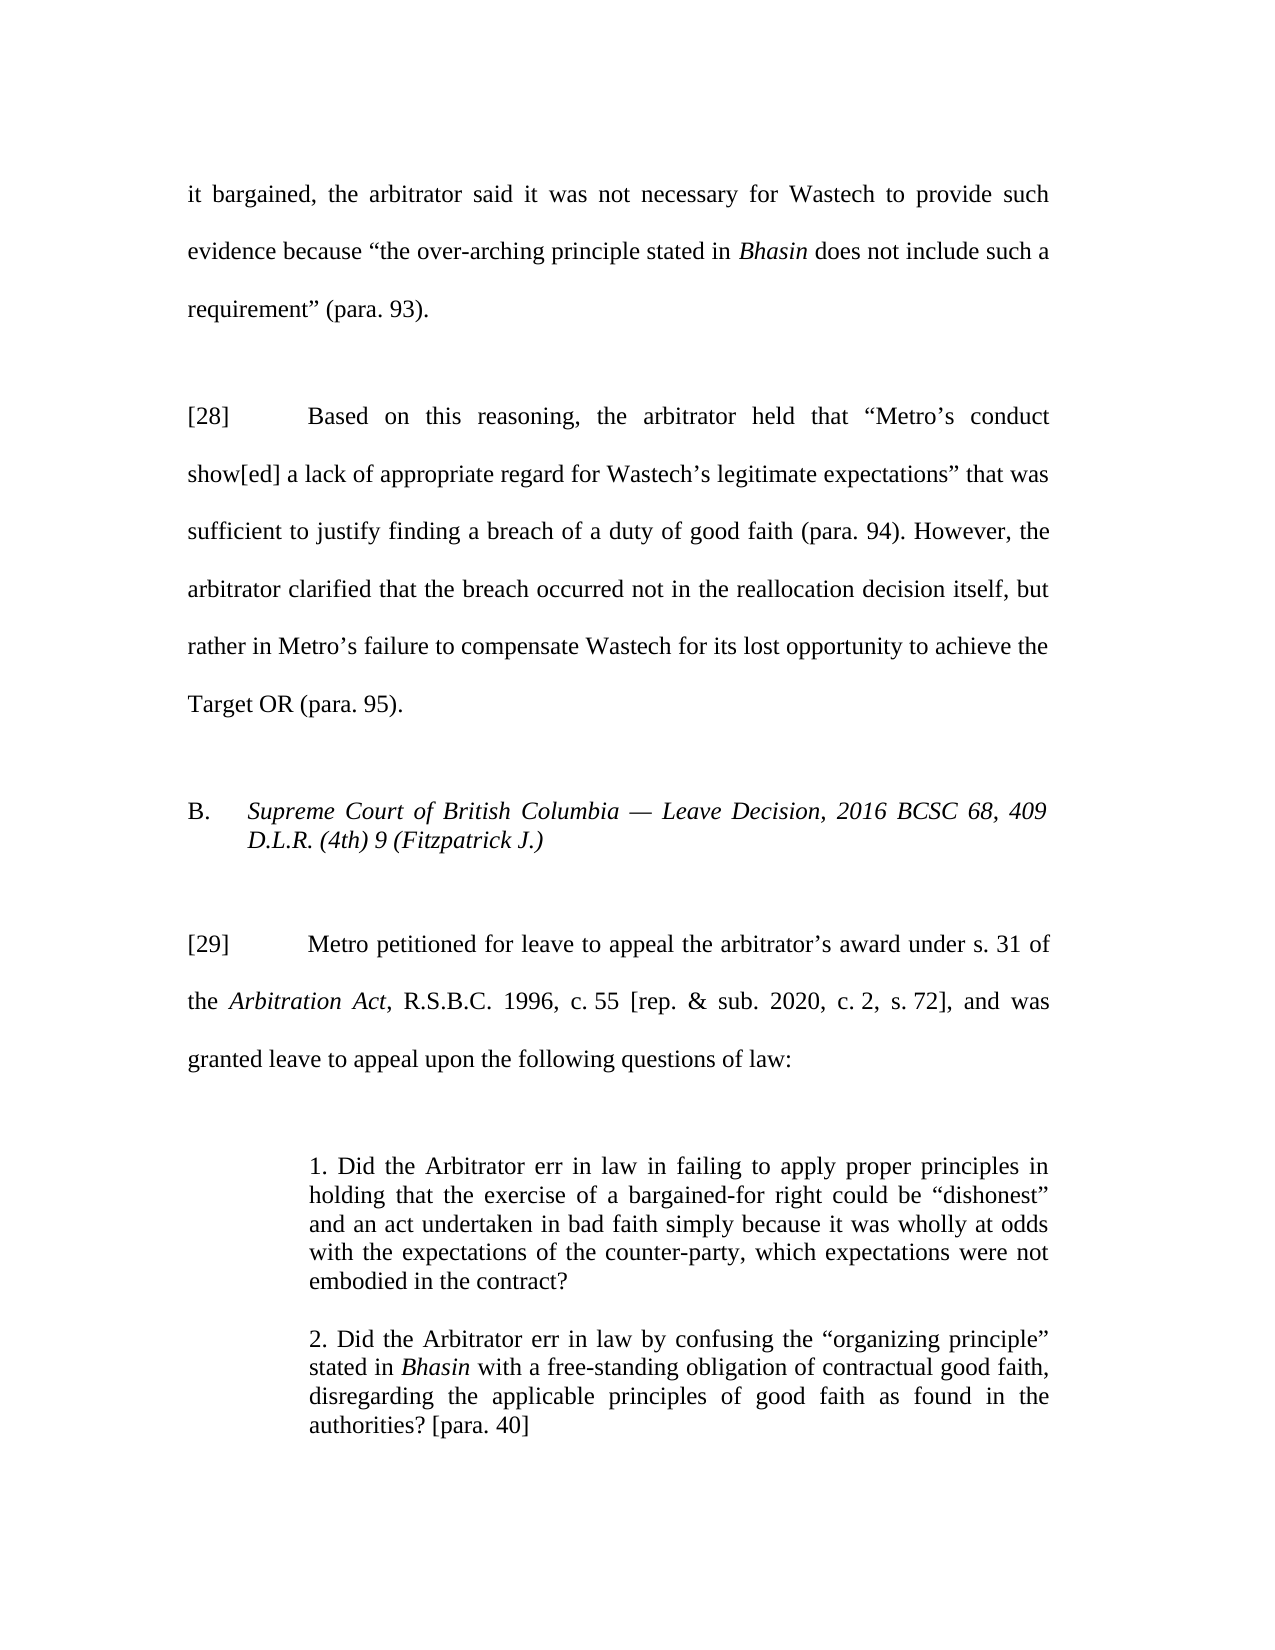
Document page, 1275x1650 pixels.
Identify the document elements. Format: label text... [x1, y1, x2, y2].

title Supreme Court of British Columbia — Leave Decision, 2016 BCSC 68, 409 D.L.R. (4th) 9 (Fitzpatrick J.) [187, 796, 1050, 854]
text Based on this reasoning, the arbitrator held that “Metro’s conduct show[ed] a lack of appropriate regard for Wastech’s legitimate expectations” that was sufficient to justify finding a breach of a duty of good faith (para. 94). However, the arbitrator clarified that the breach occurred not in the reallocation decision itself, but rather in Metro’s failure to compensate Wastech for its lost opportunity to achieve the Target OR (para. 95). [187, 401, 1050, 717]
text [187, 179, 1050, 322]
text 1. Did the Arbitrator err in law in failing to apply proper principles in holding that the exercise of a bargained-for right could be “dishonest” and an act undertaken in bad faith simply because it was wholly at odds with the expectations of the counter-party, which expectations were not embodied in the contract? [309, 1151, 1050, 1295]
text Metro petitioned for leave to appeal the arbitrator’s award under s. 31 of the Arbitration Act, R.S.B.C. 1996, c. 55 [rep. & sub. 2020, c. 2, s. 72], and was granted leave to appeal upon the following questions of law: [187, 929, 1050, 1072]
text 2. Did the Arbitrator err in law by confusing the “organizing principle” stated in Bhasin with a free-standing obligation of contractual good faith, disregarding the applicable principles of good faith as found in the authorities? [para. 40] [309, 1324, 1050, 1439]
